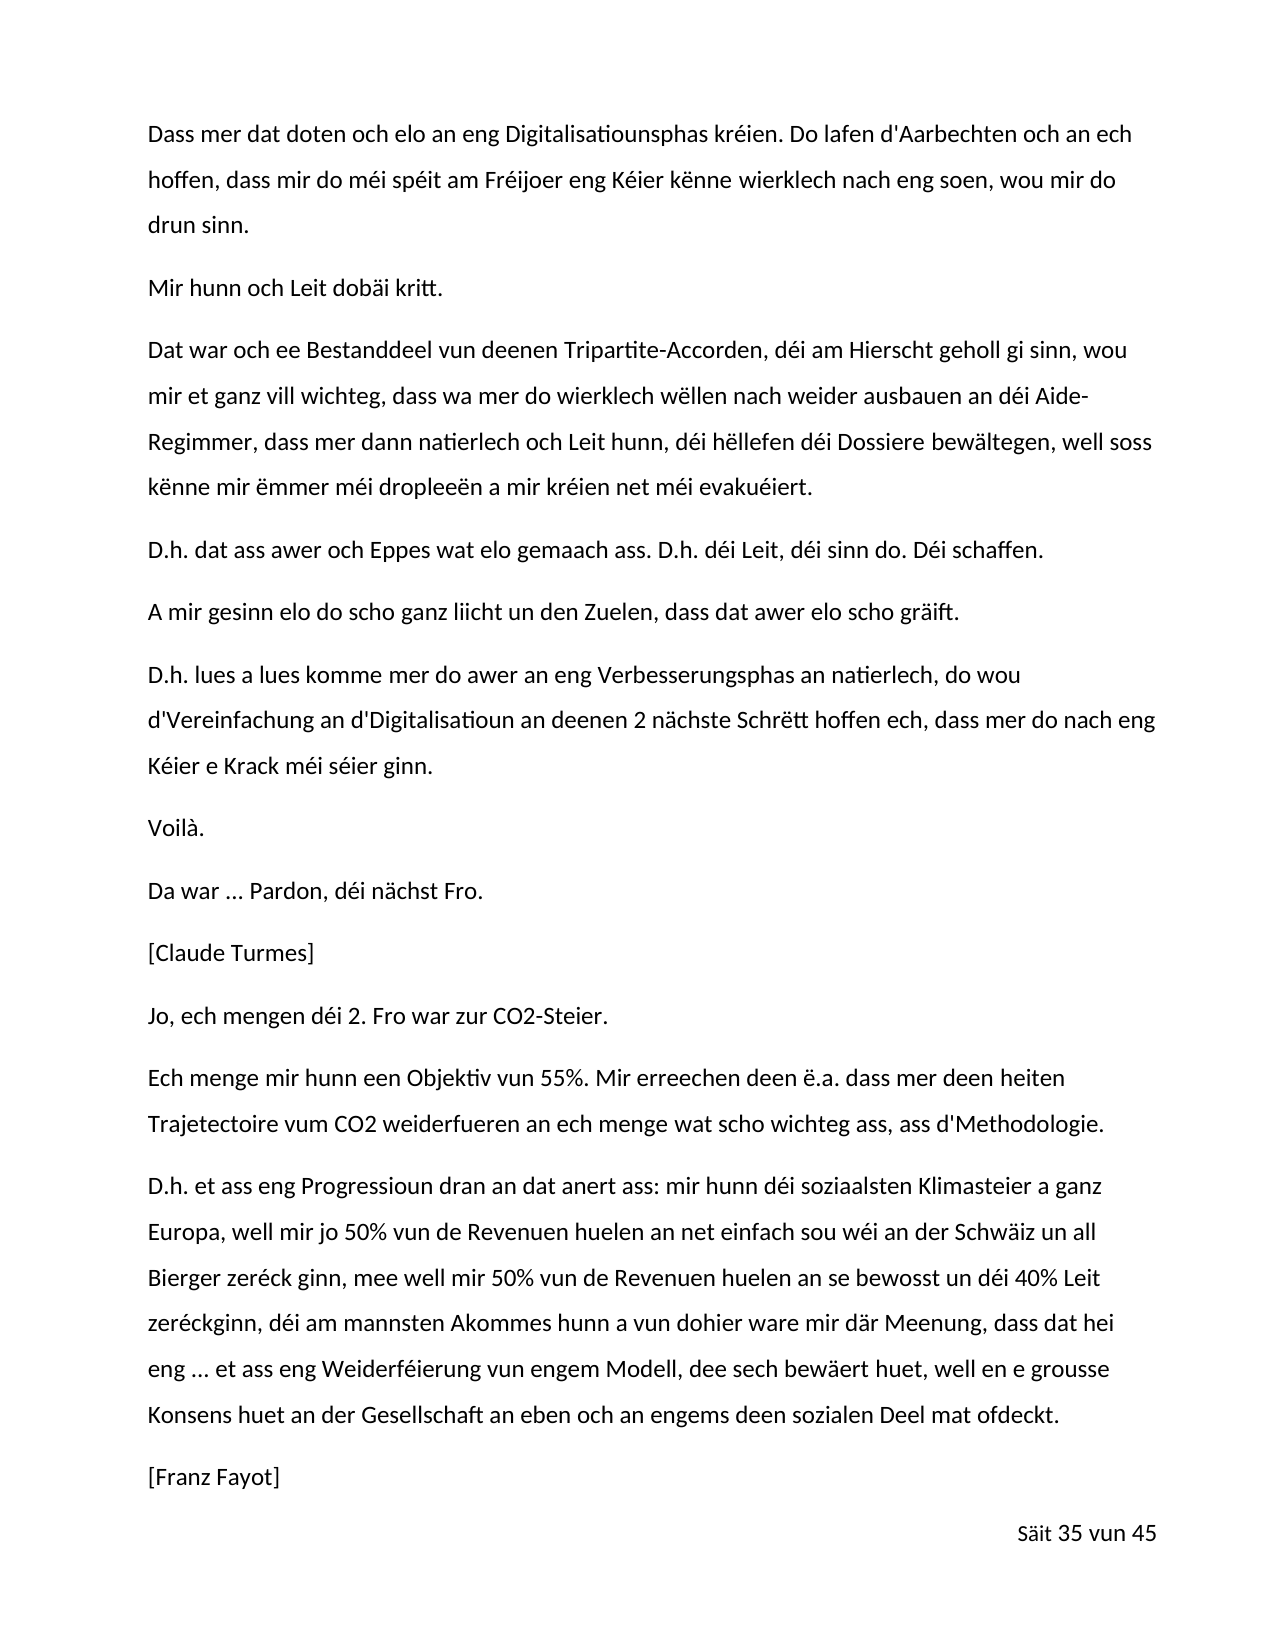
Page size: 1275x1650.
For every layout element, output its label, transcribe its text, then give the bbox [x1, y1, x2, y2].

text Dat war och ee Bestanddeel vun deenen Tripartite-Accorden, déi am Hierscht geholl gi sinn, wou mir et ganz vill wichteg, dass wa mer do wierklech wëllen nach weider ausbauen an déi Aide-Regimmer, dass mer dann natierlech och Leit hunn, déi hëllefen déi Dossiere bewältegen, well soss kënne mir ëmmer méi dropleeën a mir kréien net méi evakuéiert. [148, 334, 1157, 502]
text Mir hunn och Leit dobäi kritt. [148, 272, 1157, 302]
text Jo, ech mengen déi 2. Fro war zur CO2-Steier. [148, 1000, 1157, 1030]
text D.h. lues a lues komme mer do awer an eng Verbesserungsphas an natierlech, do wou d'Vereinfachung an d'Digitalisatioun an deenen 2 nächste Schrëtt hoffen ech, dass mer do nach eng Kéier e Krack méi séier ginn. [148, 659, 1157, 781]
text Ech menge mir hunn een Objektiv vun 55%. Mir erreechen deen ë.a. dass mer deen heiten Trajetectoire vum CO2 weiderfueren an ech menge wat scho wichteg ass, ass d'Methodologie. [148, 1062, 1157, 1138]
text D.h. dat ass awer och Eppes wat elo gemaach ass. D.h. déi Leit, déi sinn do. Déi schaffen. [148, 534, 1157, 564]
text [Franz Fayot] [148, 1461, 1157, 1492]
text Dass mer dat doten och elo an eng Digitalisatiounsphas kréien. Do lafen d'Aarbechten och an ech hoffen, dass mir do méi spéit am Fréijoer eng Kéier kënne wierklech nach eng soen, wou mir do drun sinn. [148, 118, 1157, 240]
text A mir gesinn elo do scho ganz liicht un den Zuelen, dass dat awer elo scho gräift. [148, 596, 1157, 627]
text Da war ... Pardon, déi nächst Fro. [148, 875, 1157, 906]
text D.h. et ass eng Progressioun dran an dat anert ass: mir hunn déi soziaalsten Klimasteier a ganz Europa, well mir jo 50% vun de Revenuen huelen an net einfach sou wéi an der Schwäiz un all Bierger zeréck ginn, mee well mir 50% vun de Revenuen huelen an se bewosst un déi 40% Leit zeréckginn, déi am mannsten Akommes hunn a vun dohier ware mir där Meenung, dass dat hei eng ... et ass eng Weiderféierung vun engem Modell, dee sech bewäert huet, well en e grousse Konsens huet an der Gesellschaft an eben och an engems deen sozialen Deel mat ofdeckt. [148, 1170, 1157, 1429]
text Voilà. [148, 813, 1157, 843]
text [Claude Turmes] [148, 937, 1157, 968]
